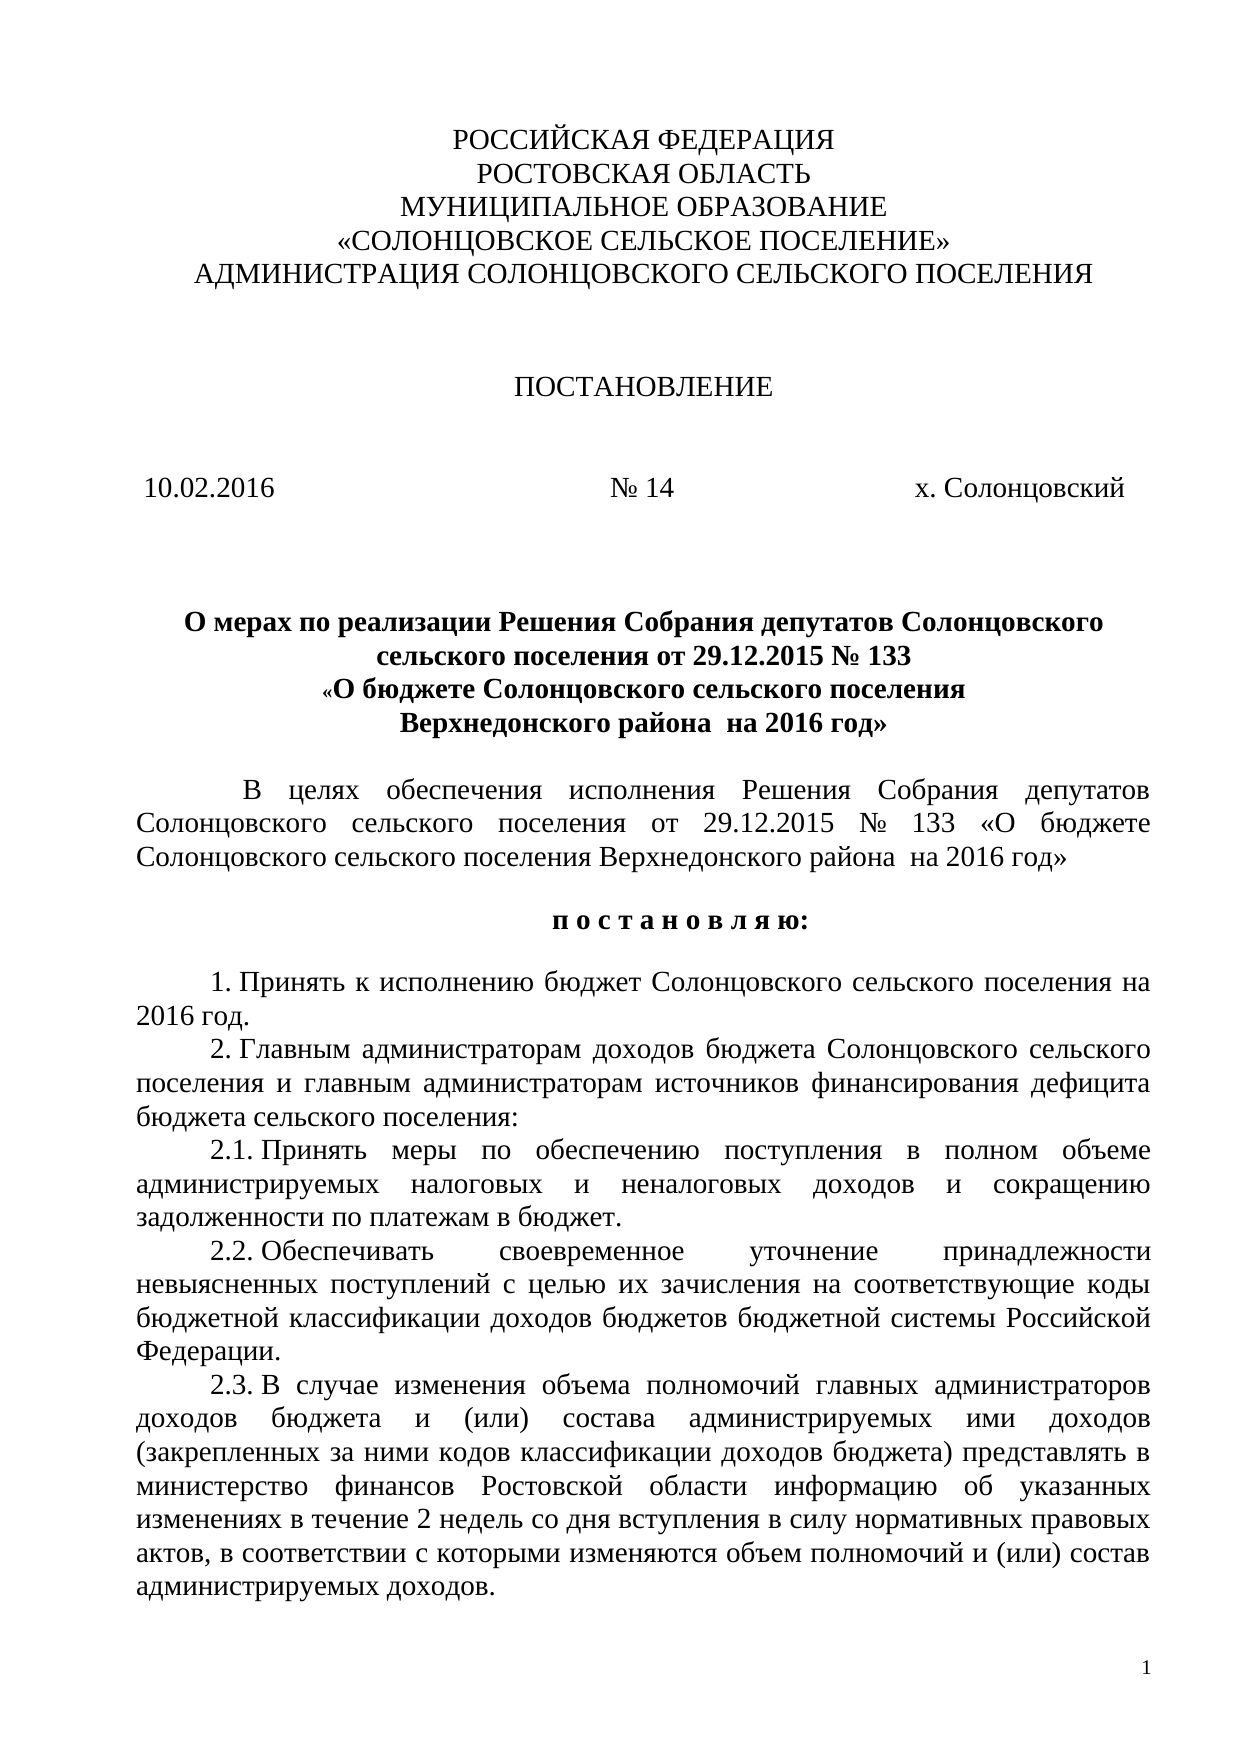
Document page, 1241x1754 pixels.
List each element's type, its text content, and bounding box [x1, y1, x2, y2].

text п о с т а н о в л я ю: [136, 906, 1152, 935]
text 2.1. Принять меры по обеспечению поступления в полном объеме администрируемых налоговых и неналоговых доходов и сокращению задолженности по платежам в бюджет. [136, 1132, 1152, 1233]
text РОСТОВСКАЯ ОБЛАСТЬ [136, 156, 1152, 189]
text МУНИЦИПАЛЬНОЕ ОБРАЗОВАНИЕ [136, 189, 1152, 223]
text 1. Принять к исполнению бюджет Солонцовского сельского поселения на 2016 год. [136, 964, 1152, 1032]
title В целях обеспечения исполнения Решения Собрания депутатов Солонцовского сельского поселения от 29.12.2015 № 133 «О бюджете Солонцовского сельского поселения Верхнедонского района на 2016 год» [136, 772, 1152, 873]
title О мерах по реализации Решения Собрания депутатов Солонцовского сельского поселения от 29.12.2015 № 133 [136, 604, 1152, 671]
text 2.3. В случае изменения объема полномочий главных администраторов доходов бюджета и (или) состава администрируемых ими доходов (закрепленных за ними кодов классификации доходов бюджета) представлять в министерство финансов Ростовской области информацию об указанных изменениях в течение 2 недель со дня вступления в силу нормативных правовых актов, в соответствии с которыми изменяются объем полномочий и (или) состав администрируемых доходов. [136, 1367, 1152, 1602]
text 2. Главным администраторам доходов бюджета Солонцовского сельского поселения и главным администраторам источников финансирования дефицита бюджета сельского поселения: [136, 1032, 1152, 1132]
title РОССИЙСКАЯ ФЕДЕРАЦИЯ [136, 122, 1152, 156]
title Верхнедонского района на 2016 год» [136, 705, 1152, 738]
text АДМИНИСТРАЦИЯ СОЛОНЦОВСКОГО СЕЛЬСКОГО ПОСЕЛЕНИЯ [136, 256, 1152, 290]
text 10.02.2016 № 14 х. Солонцовский [136, 470, 1152, 504]
text 2.2. Обеспечивать своевременное уточнение принадлежности невыясненных поступлений с целью их зачисления на соответствующие коды бюджетной классификации доходов бюджетов бюджетной системы Российской Федерации. [136, 1233, 1152, 1367]
text «СОЛОНЦОВСКОЕ СЕЛЬСКОЕ ПОСЕЛЕНИЕ» [136, 223, 1152, 256]
text ПОСТАНОВЛЕНИЕ [136, 369, 1152, 403]
text «О бюджете Солонцовского сельского поселения [136, 671, 1152, 705]
